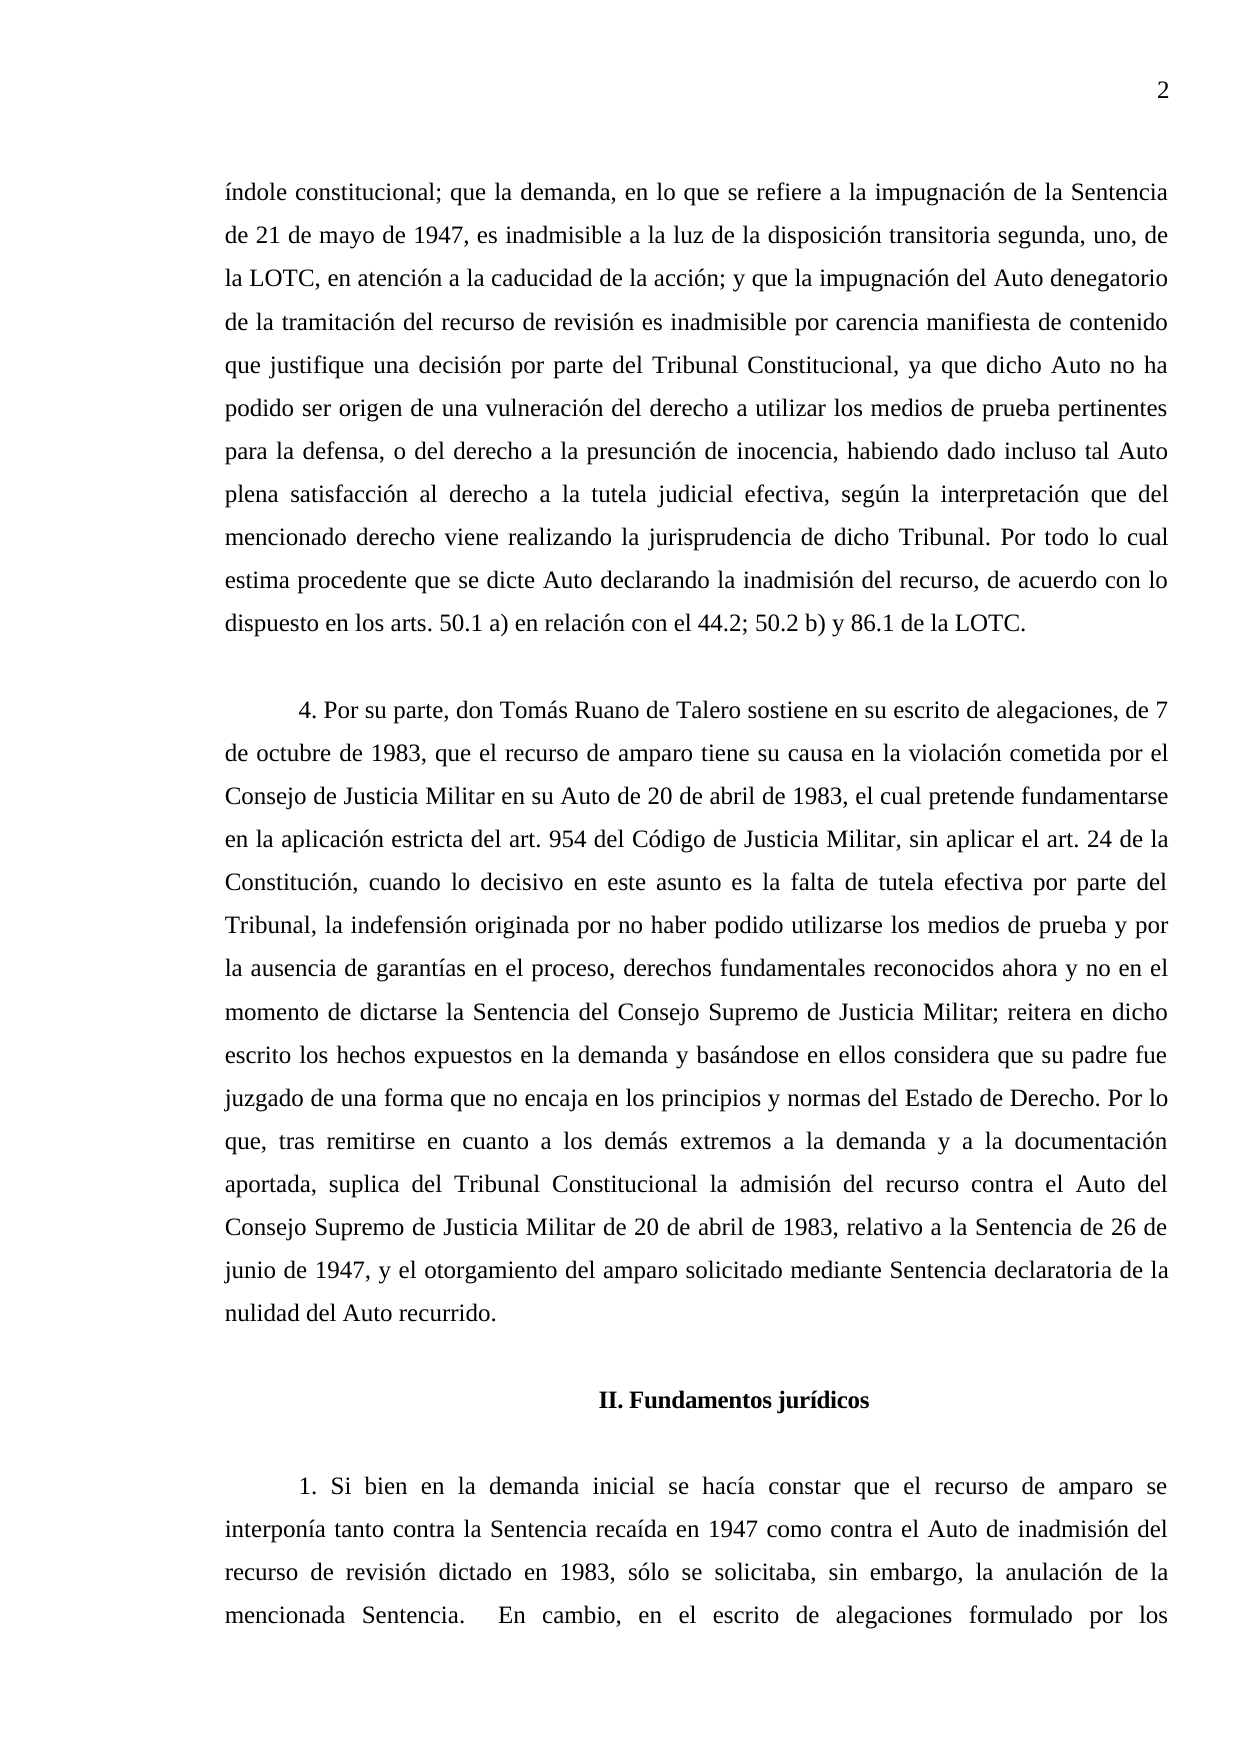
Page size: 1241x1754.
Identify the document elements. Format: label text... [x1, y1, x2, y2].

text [224, 1471, 1169, 1629]
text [224, 177, 1169, 637]
subtitle II. Fundamentos jurídicos [224, 1385, 1169, 1413]
text 4. Por su parte, don Tomás Ruano de Talero sostiene en su escrito de alegaciones, de 7 de octubre de 1983, que el recurso de amparo tiene su causa en la violación cometida por el Consejo de Justicia Militar en su Auto de 20 de abril de 1983, el cual pretende fundamentarse en la aplicación estricta del art. 954 del Código de Justicia Militar, sin aplicar el art. 24 de la Constitución, cuando lo decisivo en este asunto es la falta de tutela efectiva por parte del Tribunal, la indefensión originada por no haber podido utilizarse los medios de prueba y por la ausencia de garantías en el proceso, derechos fundamentales reconocidos ahora y no en el momento de dictarse la Sentencia del Consejo Supremo de Justicia Militar; reitera en dicho escrito los hechos expuestos en la demanda y basándose en ellos considera que su padre fue juzgado de una forma que no encaja en los principios y normas del Estado de Derecho. Por lo que, tras remitirse en cuanto a los demás extremos a la demanda y a la documentación aportada, suplica del Tribunal Constitucional la admisión del recurso contra el Auto del Consejo Supremo de Justicia Militar de 20 de abril de 1983, relativo a la Sentencia de 26 de junio de 1947, y el otorgamiento del amparo solicitado mediante Sentencia declaratoria de la nulidad del Auto recurrido. [224, 695, 1169, 1327]
